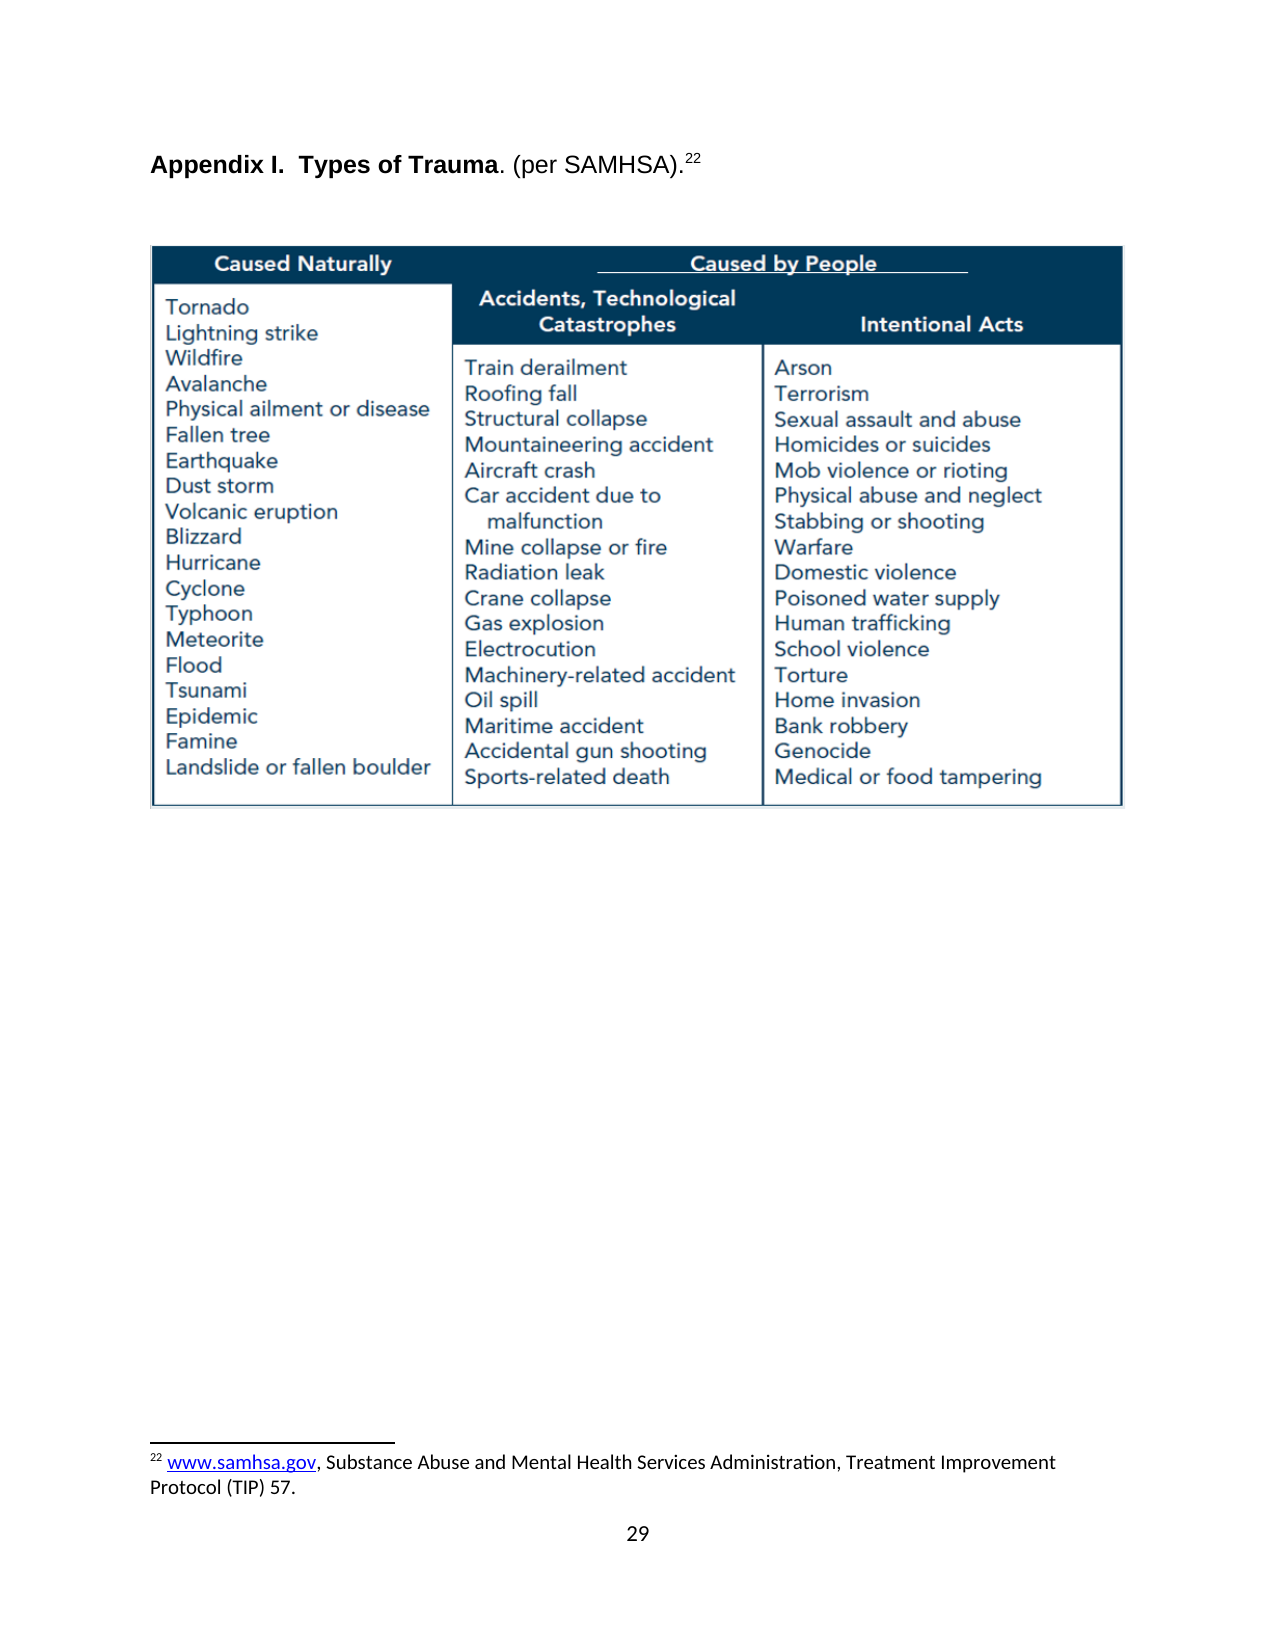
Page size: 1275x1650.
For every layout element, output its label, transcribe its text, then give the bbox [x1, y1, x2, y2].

text Appendix I. Types of Trauma. (per SAMHSA). [150, 150, 1125, 179]
picture [150, 245, 1125, 809]
